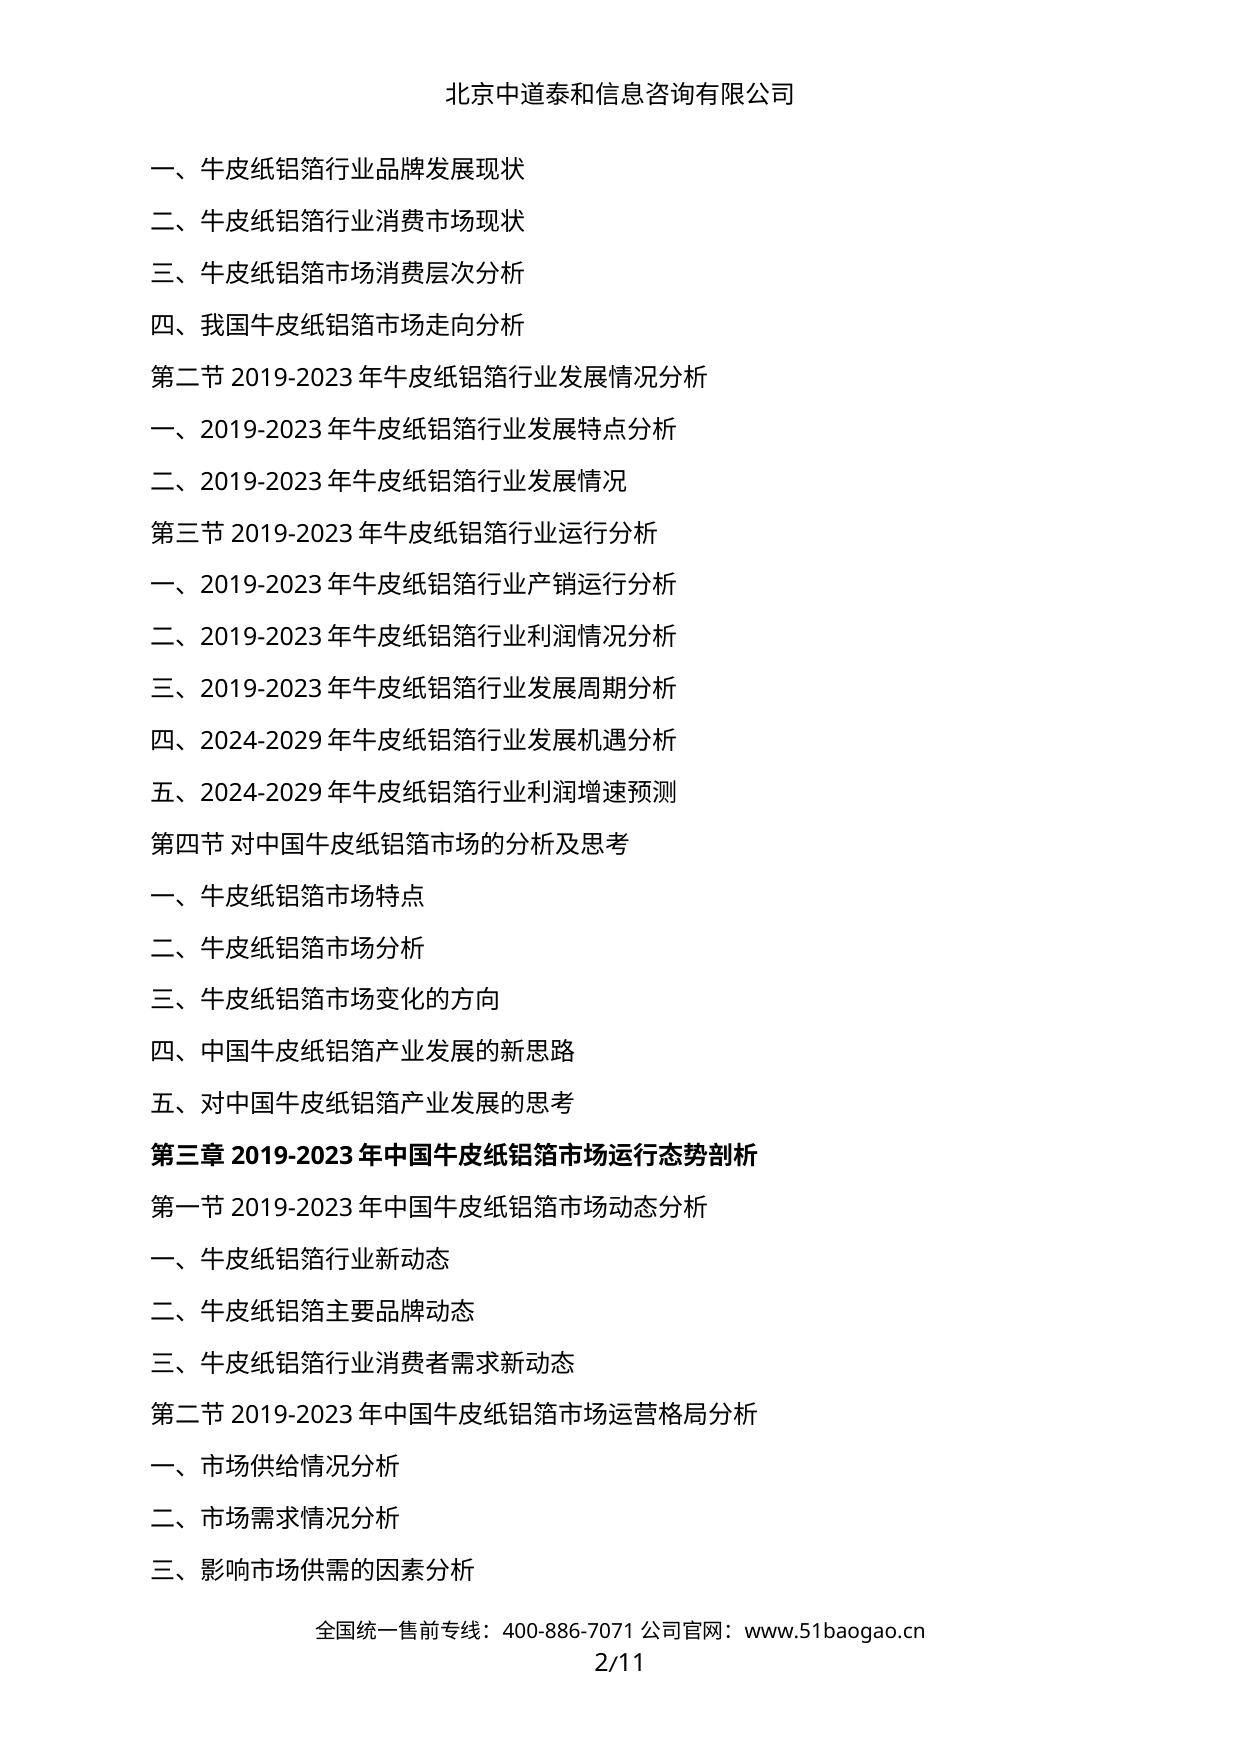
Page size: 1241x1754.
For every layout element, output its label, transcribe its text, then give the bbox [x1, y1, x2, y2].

text 第二节 2019-2023年中国牛皮纸铝箔市场运营格局分析 [150, 1395, 1090, 1431]
text 五、2024-2029年牛皮纸铝箔行业利润增速预测 [150, 772, 1090, 809]
text 三、牛皮纸铝箔市场消费层次分析 [150, 254, 1090, 290]
text 第三章 2019-2023年中国牛皮纸铝箔市场运行态势剖析 [150, 1136, 1090, 1172]
text 一、2019-2023年牛皮纸铝箔行业产销运行分析 [150, 565, 1090, 601]
text 五、对中国牛皮纸铝箔产业发展的思考 [150, 1084, 1090, 1120]
text 二、2019-2023年牛皮纸铝箔行业发展情况 [150, 461, 1090, 497]
text 一、牛皮纸铝箔行业品牌发展现状 [150, 150, 1090, 186]
text 二、市场需求情况分析 [150, 1499, 1090, 1535]
text 第二节 2019-2023年牛皮纸铝箔行业发展情况分析 [150, 357, 1090, 394]
text 四、2024-2029年牛皮纸铝箔行业发展机遇分析 [150, 721, 1090, 757]
text 三、牛皮纸铝箔市场变化的方向 [150, 980, 1090, 1016]
text 一、2019-2023年牛皮纸铝箔行业发展特点分析 [150, 409, 1090, 446]
text 第三节 2019-2023年牛皮纸铝箔行业运行分析 [150, 513, 1090, 549]
text 二、牛皮纸铝箔行业消费市场现状 [150, 202, 1090, 238]
text 四、我国牛皮纸铝箔市场走向分析 [150, 306, 1090, 342]
text 三、牛皮纸铝箔行业消费者需求新动态 [150, 1343, 1090, 1379]
text 三、影响市场供需的因素分析 [150, 1551, 1090, 1587]
text 三、2019-2023年牛皮纸铝箔行业发展周期分析 [150, 669, 1090, 705]
text 二、牛皮纸铝箔市场分析 [150, 928, 1090, 964]
text 第四节 对中国牛皮纸铝箔市场的分析及思考 [150, 824, 1090, 861]
text 第一节 2019-2023年中国牛皮纸铝箔市场动态分析 [150, 1187, 1090, 1224]
text 一、市场供给情况分析 [150, 1447, 1090, 1483]
text 二、牛皮纸铝箔主要品牌动态 [150, 1291, 1090, 1327]
text 二、2019-2023年牛皮纸铝箔行业利润情况分析 [150, 617, 1090, 653]
text 四、中国牛皮纸铝箔产业发展的新思路 [150, 1032, 1090, 1068]
text 一、牛皮纸铝箔行业新动态 [150, 1239, 1090, 1276]
text 一、牛皮纸铝箔市场特点 [150, 876, 1090, 912]
